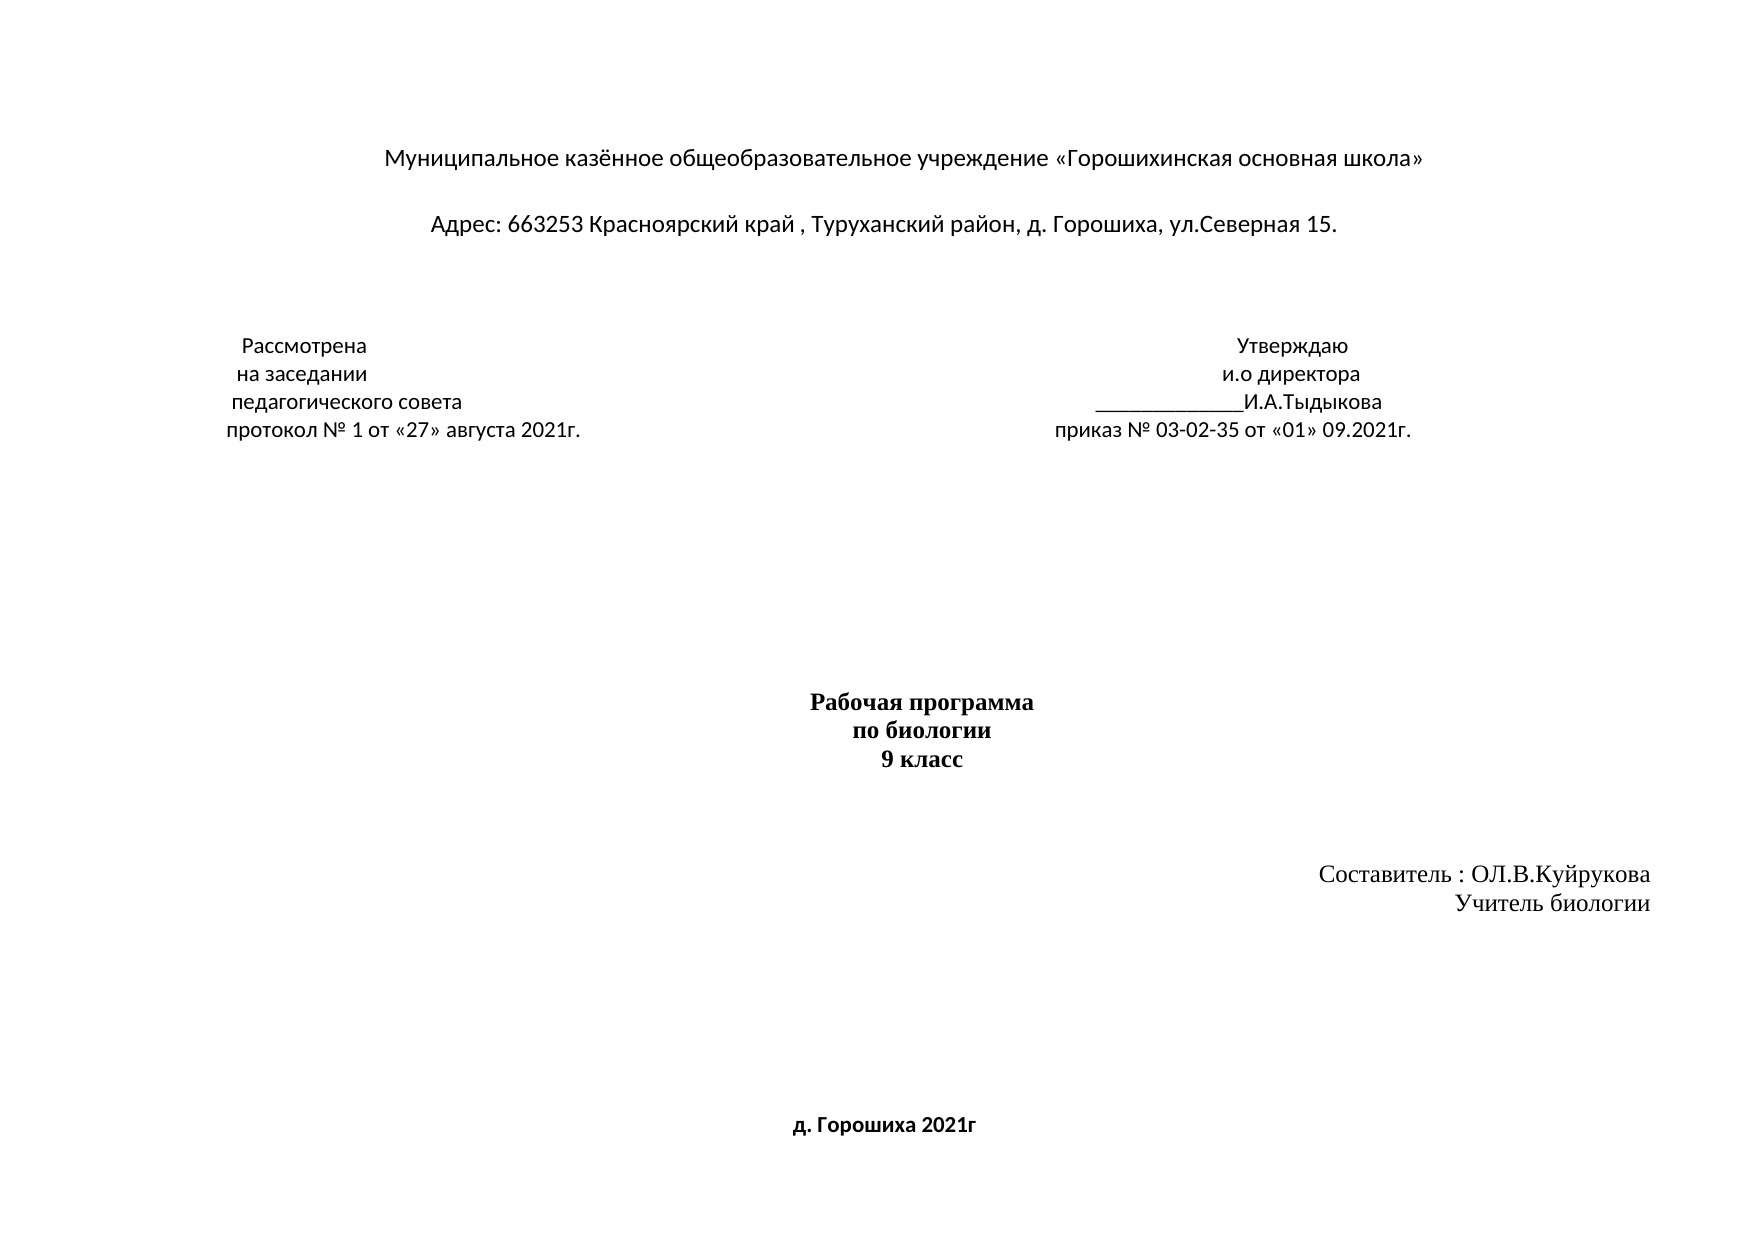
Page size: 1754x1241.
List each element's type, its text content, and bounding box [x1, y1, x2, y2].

text Адрес: 663253 Красноярский край , Туруханский район, д. Горошиха, ул.Северная 15. [118, 208, 1651, 239]
text Рабочая программа [193, 687, 1651, 715]
text д. Горошиха 2021г [118, 1110, 1651, 1138]
text Учитель биологии [193, 888, 1651, 917]
text педагогического совета _____________И.А.Тыдыкова [118, 387, 1651, 415]
text 9 класс [193, 744, 1651, 773]
text на заседании и.о директора [118, 359, 1651, 387]
text Рассмотрена Утверждаю [118, 331, 1651, 359]
text протокол № 1 от «27» августа 2021г. приказ № 03-02-35 от «01» 09.2021г. [118, 415, 1651, 443]
text по биологии [193, 715, 1651, 744]
text Составитель : ОЛ.В.Куйрукова [193, 859, 1651, 888]
text Муниципальное казённое общеобразовательное учреждение «Горошихинская основная школа» [118, 142, 1651, 172]
